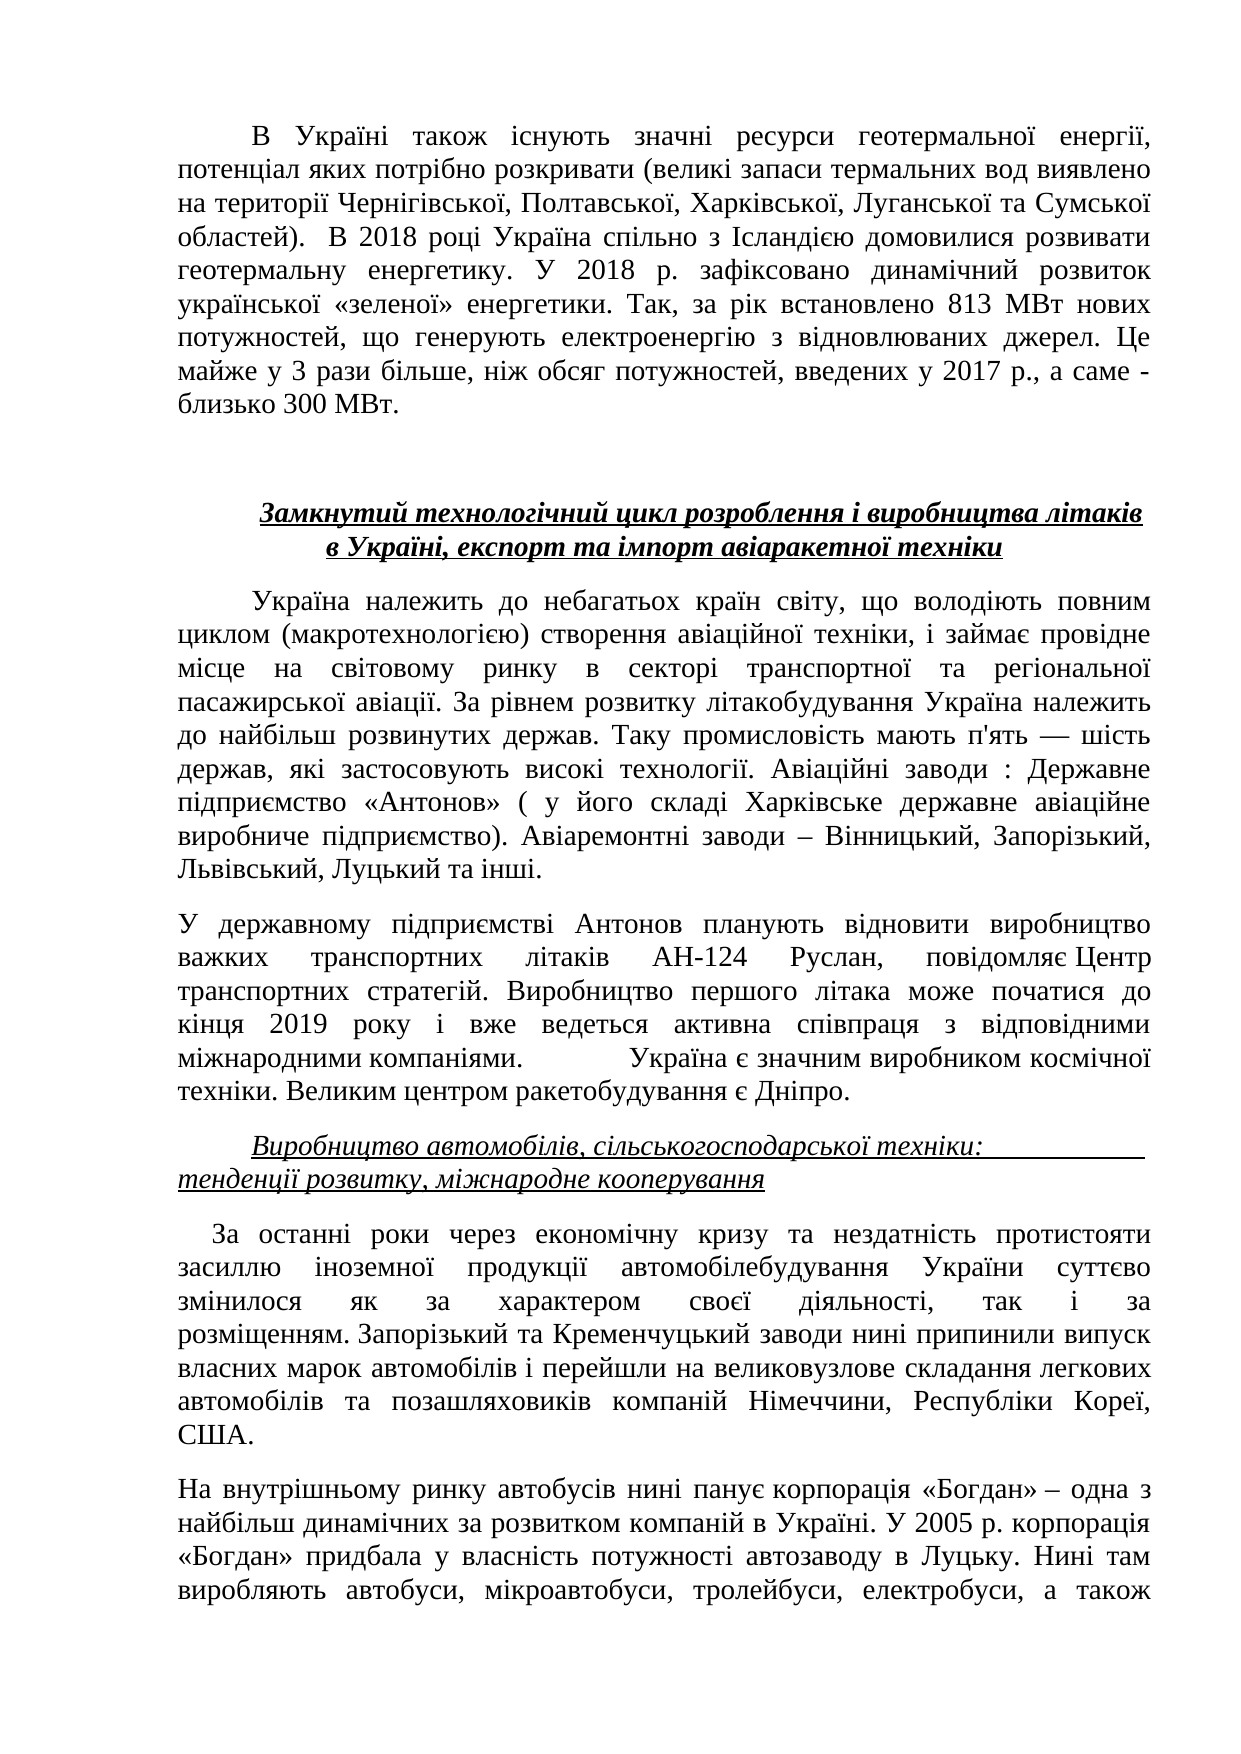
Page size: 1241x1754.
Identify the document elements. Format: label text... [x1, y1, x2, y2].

text У державному підприємстві Антонов планують відновити виробництво важких транспортних літаків АН-124 Руслан, повідомляє Центр транспортних стратегій. Виробництво першого літака може початися до кінця 2019 року і вже ведеться активна співпраця з відповідними міжнародними компаніями. Україна є значним виробником космічної техніки. Великим центром ракетобудування є Дніпро. [177, 906, 1152, 1107]
text За останні роки через економічну кризу та нездатність протистояти засиллю іноземної продукції автомобілебудування України суттєво змінилося як за характером своєї діяльності, так і за розміщенням. Запорізький та Кременчуцький заводи нині припинили випуск власних марок автомобілів і перейшли на великовузлове складання легкових автомобілів та позашляховиків компаній Німеччини, Республіки Кореї, США. [177, 1216, 1152, 1451]
text Замкнутий технологічний цикл розроблення і виробництва літаків в Україні, експорт та імпорт авіаракетної техніки [177, 495, 1152, 562]
text Виробництво автомобілів, сільськогосподарської техніки: тенденції розвитку, міжнародне кооперування [177, 1128, 1152, 1195]
text Україна належить до небагатьох країн світу, що володіють повним циклом (макротехнологією) створення авіаційної техніки, і займає провідне місце на світовому ринку в секторі транспортної та регіональної пасажирської авіації. За рівнем розвитку літакобудування Україна належить до найбільш розвинутих держав. Таку промисловість мають п'ять — шість держав, які застосовують високі технології. Авіаційні заводи : Державне підприємство «Антонов» ( у його складі Харківське державне авіаційне виробниче підприємство). Авіаремонтні заводи – Вінницький, Запорізький, Львівський, Луцький та інші. [177, 583, 1152, 885]
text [177, 1471, 1152, 1606]
text В Україні також існують значні ресурси геотермальної енергії, потенціал яких потрібно розкривати (великі запаси термальних вод виявлено на території Чернігівської, Полтавської, Харківської, Луганської та Сумської областей). В 2018 році Україна спільно з Ісландією домовилися розвивати геотермальну енергетику. У 2018 р. зафіксовано динамічний розвиток української «зеленої» енергетики. Так, за рік встановлено 813 МВт нових потужностей, що генерують електроенергію з відновлюваних джерел. Це майже у 3 рази більше, ніж обсяг потужностей, введених у 2017 р., а саме - близько 300 МВт. [177, 118, 1152, 420]
